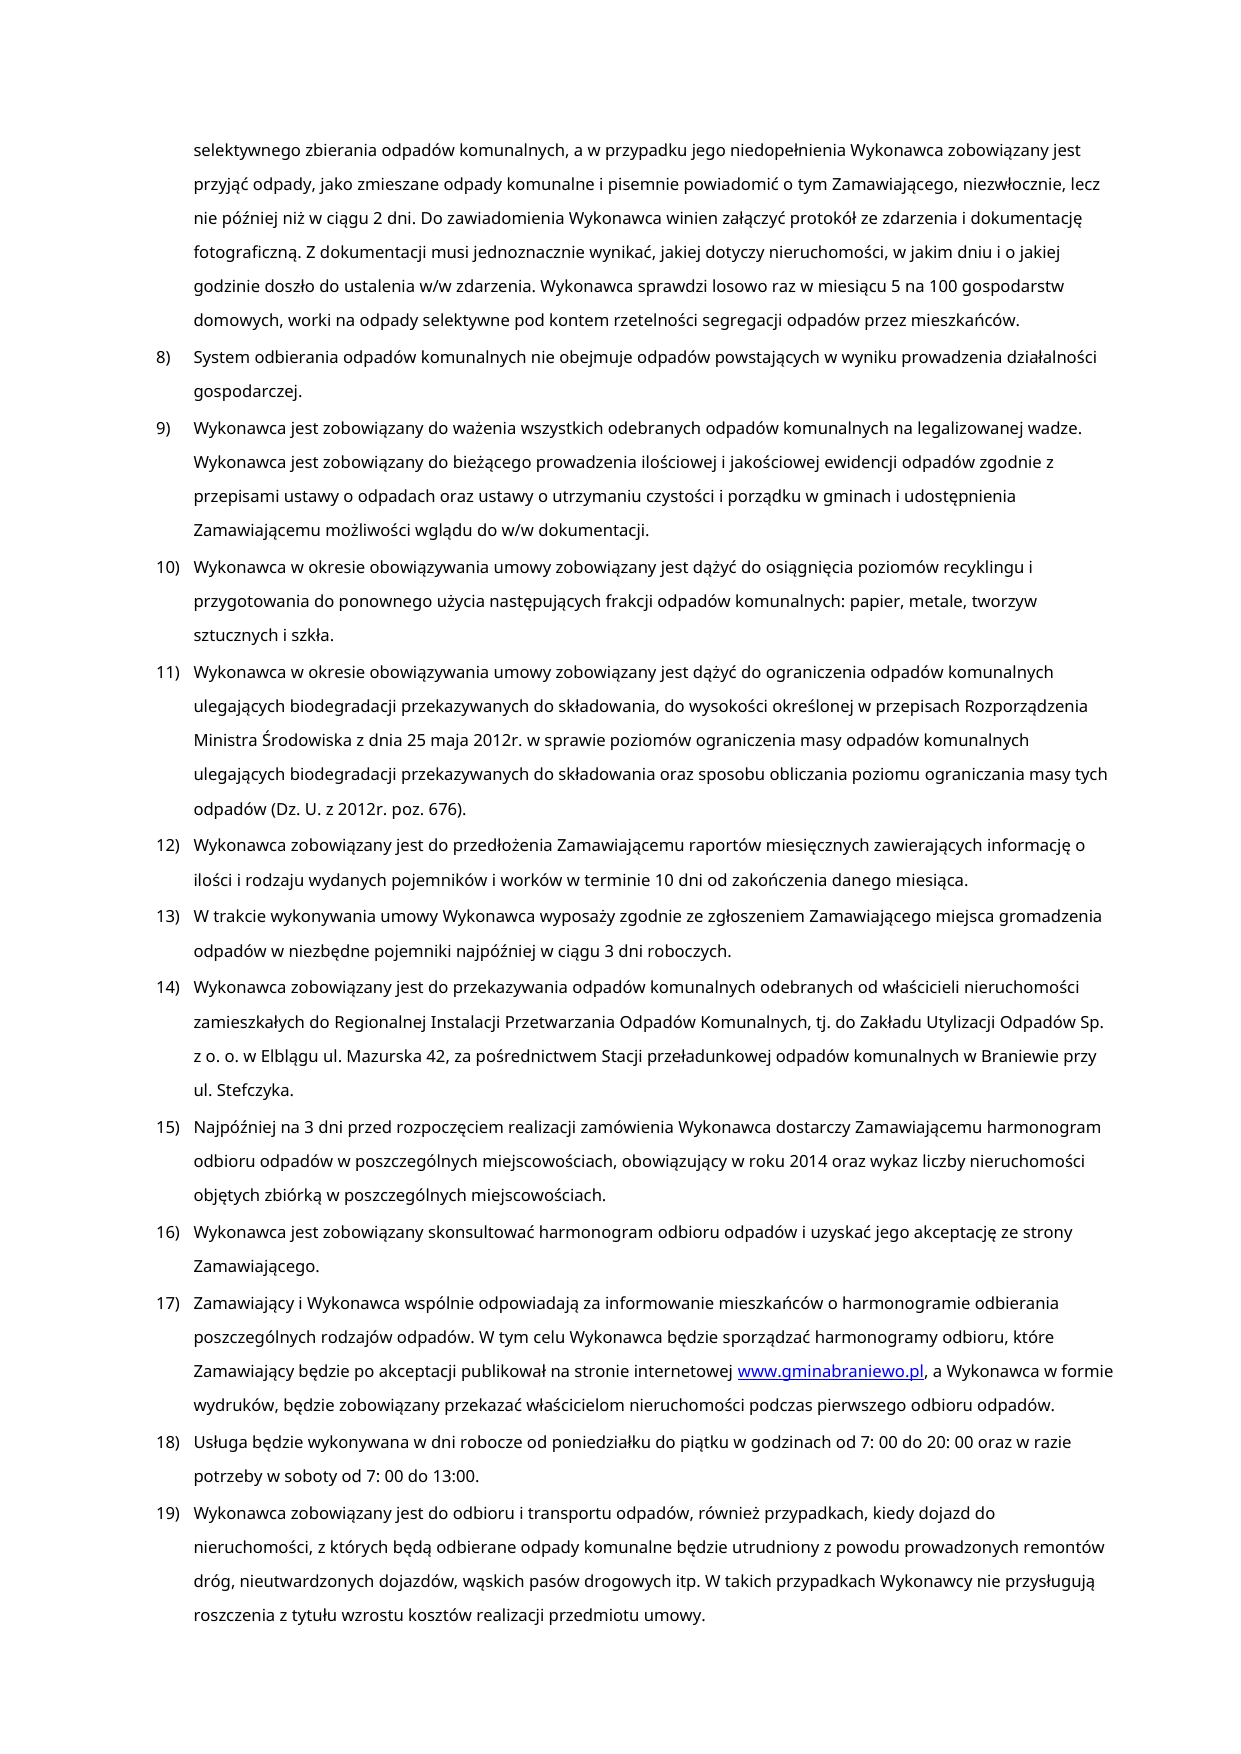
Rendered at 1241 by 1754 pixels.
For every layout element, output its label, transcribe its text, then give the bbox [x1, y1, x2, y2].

list Wykonawca zobowiązany jest do odbioru i transportu odpadów, również przypadkach, kiedy dojazd do nieruchomości, z których będą odbierane odpady komunalne będzie utrudniony z powodu prowadzonych remontów dróg, nieutwardzonych dojazdów, wąskich pasów drogowych itp. W takich przypadkach Wykonawcy nie przysługują roszczenia z tytułu wzrostu kosztów realizacji przedmiotu umowy. [156, 1502, 1115, 1627]
list Wykonawca zobowiązany jest do przedłożenia Zamawiającemu raportów miesięcznych zawierających informację o ilości i rodzaju wydanych pojemników i worków w terminie 10 dni od zakończenia danego miesiąca. [156, 834, 1115, 891]
list Wykonawca w okresie obowiązywania umowy zobowiązany jest dążyć do osiągnięcia poziomów recyklingu i przygotowania do ponownego użycia następujących frakcji odpadów komunalnych: papier, metale, tworzyw sztucznych i szkła. [156, 556, 1115, 647]
list Wykonawca zobowiązany jest do przekazywania odpadów komunalnych odebranych od właścicieli nieruchomości zamieszkałych do Regionalnej Instalacji Przetwarzania Odpadów Komunalnych, tj. do Zakładu Utylizacji Odpadów Sp. z o. o. w Elblągu ul. Mazurska 42, za pośrednictwem Stacji przeładunkowej odpadów komunalnych w Braniewie przy ul. Stefczyka. [156, 976, 1115, 1101]
list System odbierania odpadów komunalnych nie obejmuje odpadów powstających w wyniku prowadzenia działalności gospodarczej. [156, 346, 1115, 402]
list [156, 138, 1115, 331]
list Wykonawca jest zobowiązany skonsultować harmonogram odbioru odpadów i uzyskać jego akceptację ze strony Zamawiającego. [156, 1220, 1115, 1277]
list Usługa będzie wykonywana w dni robocze od poniedziałku do piątku w godzinach od 7: 00 do 20: 00 oraz w razie potrzeby w soboty od 7: 00 do 13:00. [156, 1431, 1115, 1487]
list Najpóźniej na 3 dni przed rozpoczęciem realizacji zamówienia Wykonawca dostarczy Zamawiającemu harmonogram odbioru odpadów w poszczególnych miejscowościach, obowiązujący w roku 2014 oraz wykaz liczby nieruchomości objętych zbiórką w poszczególnych miejscowościach. [156, 1115, 1115, 1206]
list W trakcie wykonywania umowy Wykonawca wyposaży zgodnie ze zgłoszeniem Zamawiającego miejsca gromadzenia odpadów w niezbędne pojemniki najpóźniej w ciągu 3 dni roboczych. [156, 905, 1115, 962]
list Wykonawca w okresie obowiązywania umowy zobowiązany jest dążyć do ograniczenia odpadów komunalnych ulegających biodegradacji przekazywanych do składowania, do wysokości określonej w przepisach Rozporządzenia Ministra Środowiska z dnia 25 maja 2012r. w sprawie poziomów ograniczenia masy odpadów komunalnych ulegających biodegradacji przekazywanych do składowania oraz sposobu obliczania poziomu ograniczania masy tych odpadów (Dz. U. z 2012r. poz. 676). [156, 661, 1115, 820]
list Zamawiający i Wykonawca wspólnie odpowiadają za informowanie mieszkańców o harmonogramie odbierania poszczególnych rodzajów odpadów. W tym celu Wykonawca będzie sporządzać harmonogramy odbioru, które Zamawiający będzie po akceptacji publikował na stronie internetowej www.gminabraniewo.pl, a Wykonawca w formie wydruków, będzie zobowiązany przekazać właścicielom nieruchomości podczas pierwszego odbioru odpadów. [156, 1291, 1115, 1416]
list Wykonawca jest zobowiązany do ważenia wszystkich odebranych odpadów komunalnych na legalizowanej wadze. Wykonawca jest zobowiązany do bieżącego prowadzenia ilościowej i jakościowej ewidencji odpadów zgodnie z przepisami ustawy o odpadach oraz ustawy o utrzymaniu czystości i porządku w gminach i udostępnienia Zamawiającemu możliwości wglądu do w/w dokumentacji. [156, 417, 1115, 541]
